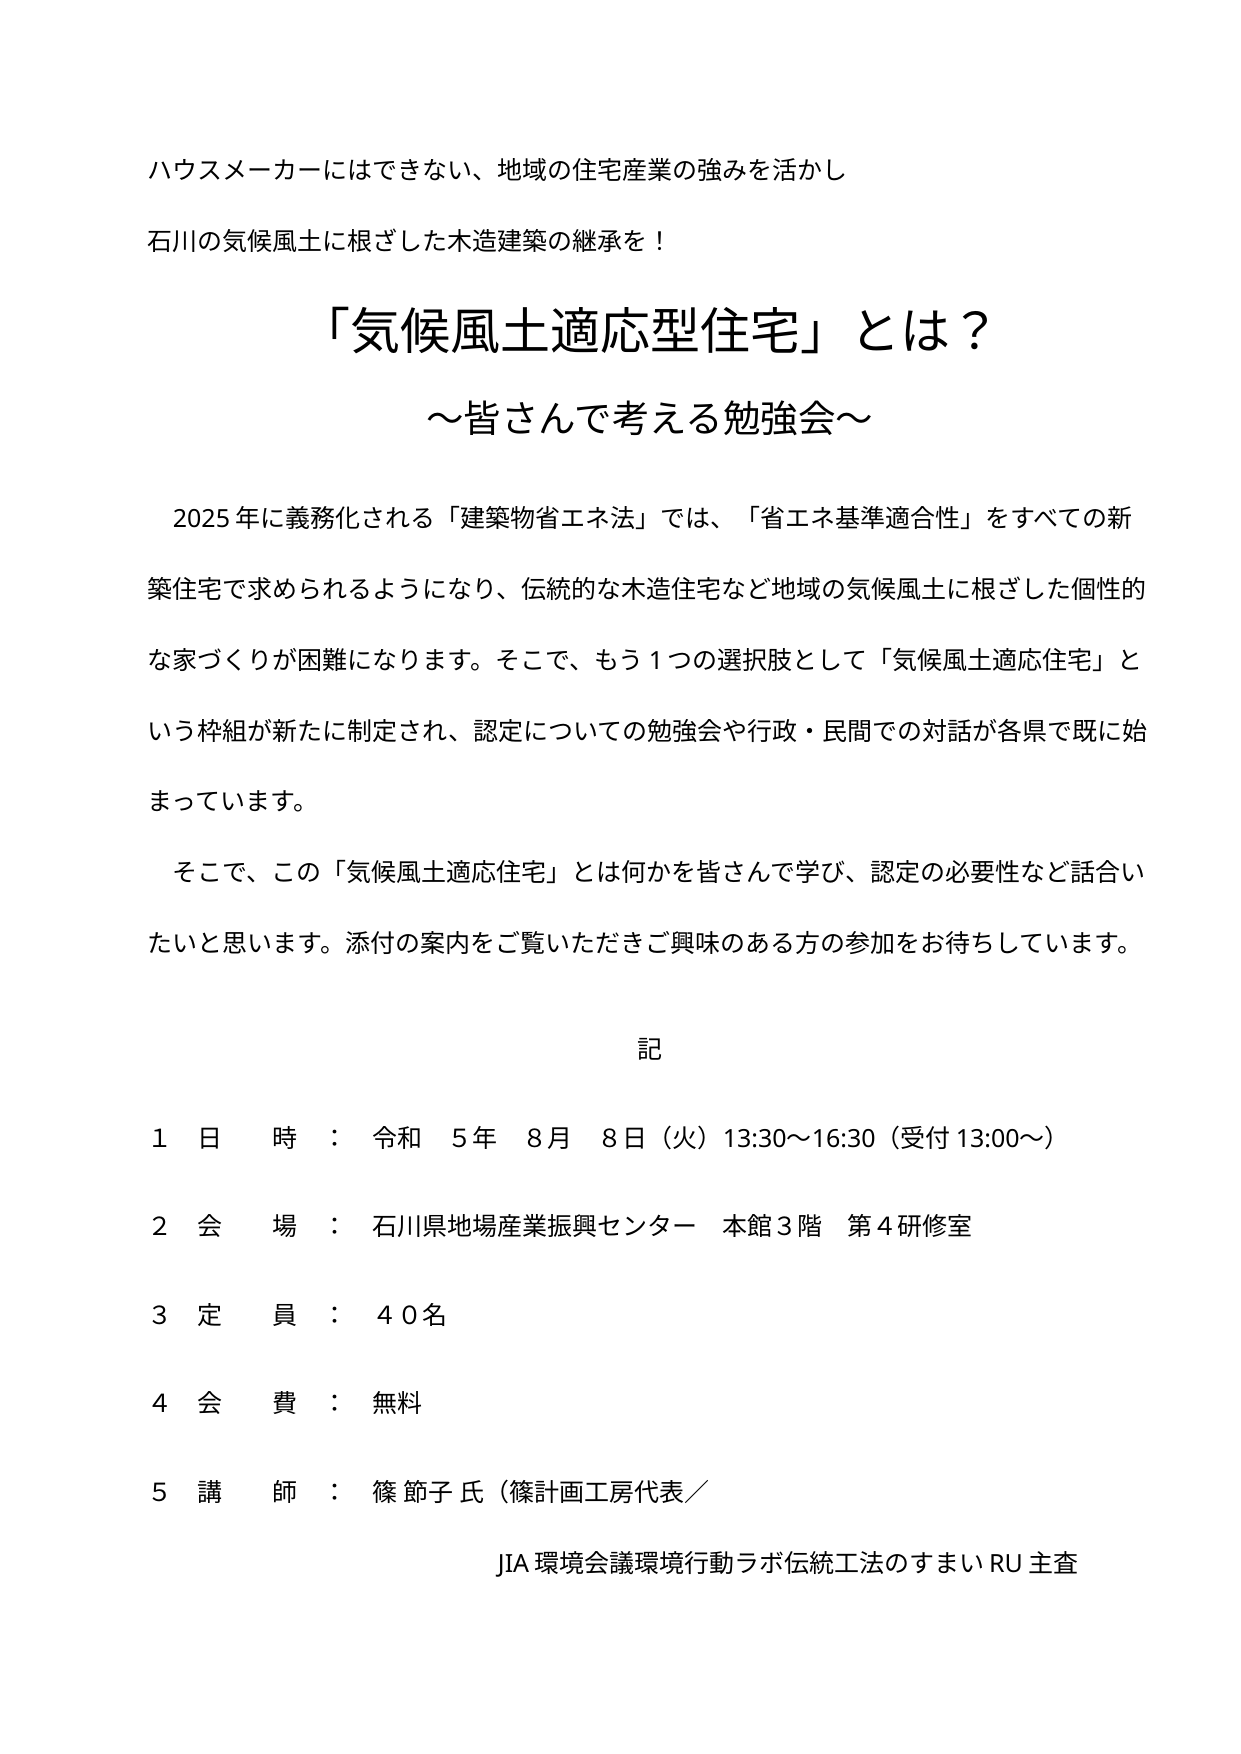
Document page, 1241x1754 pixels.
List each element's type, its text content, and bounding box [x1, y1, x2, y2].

subtitle 記 [148, 1012, 1152, 1083]
text ２ 会 場 ： 石川県地場産業振興センター 本館３階 第４研修室 [148, 1189, 1152, 1260]
text ハウスメーカーにはできない、地域の住宅産業の強みを活かし [148, 133, 1152, 204]
text ５ 講 師 ： 篠 節子 氏（篠計画工房代表／ [148, 1455, 1152, 1526]
text 「気候風土適応型住宅」とは？ [148, 275, 1152, 381]
text １ 日 時 ： 令和 ５年 ８月 ８日（火）13:30～16:30（受付13:00～） [148, 1101, 1152, 1172]
text ３ 定 員 ： ４０名 [148, 1278, 1152, 1349]
text 2025年に義務化される「建築物省エネ法」では、「省エネ基準適合性」をすべての新築住宅で求められるようになり、伝統的な木造住宅など地域の気候風土に根ざした個性的な家づくりが困難になります。そこで、もう1つの選択肢として「気候風土適応住宅」という枠組が新たに制定され、認定についての勉強会や行政・民間での対話が各県で既に始まっています。 [148, 481, 1152, 835]
text ～皆さんで考える勉強会～ [148, 381, 1152, 452]
text そこで、この「気候風土適応住宅」とは何かを皆さんで学び、認定の必要性など話合いたいと思います。添付の案内をご覧いただきご興味のある方の参加をお待ちしています。 [148, 835, 1152, 977]
text ４ 会 費 ： 無料 [148, 1367, 1152, 1437]
text JIA環境会議環境行動ラボ伝統工法のすまいRU主査 [148, 1526, 1152, 1597]
text 石川の気候風土に根ざした木造建築の継承を！ [148, 204, 1152, 275]
